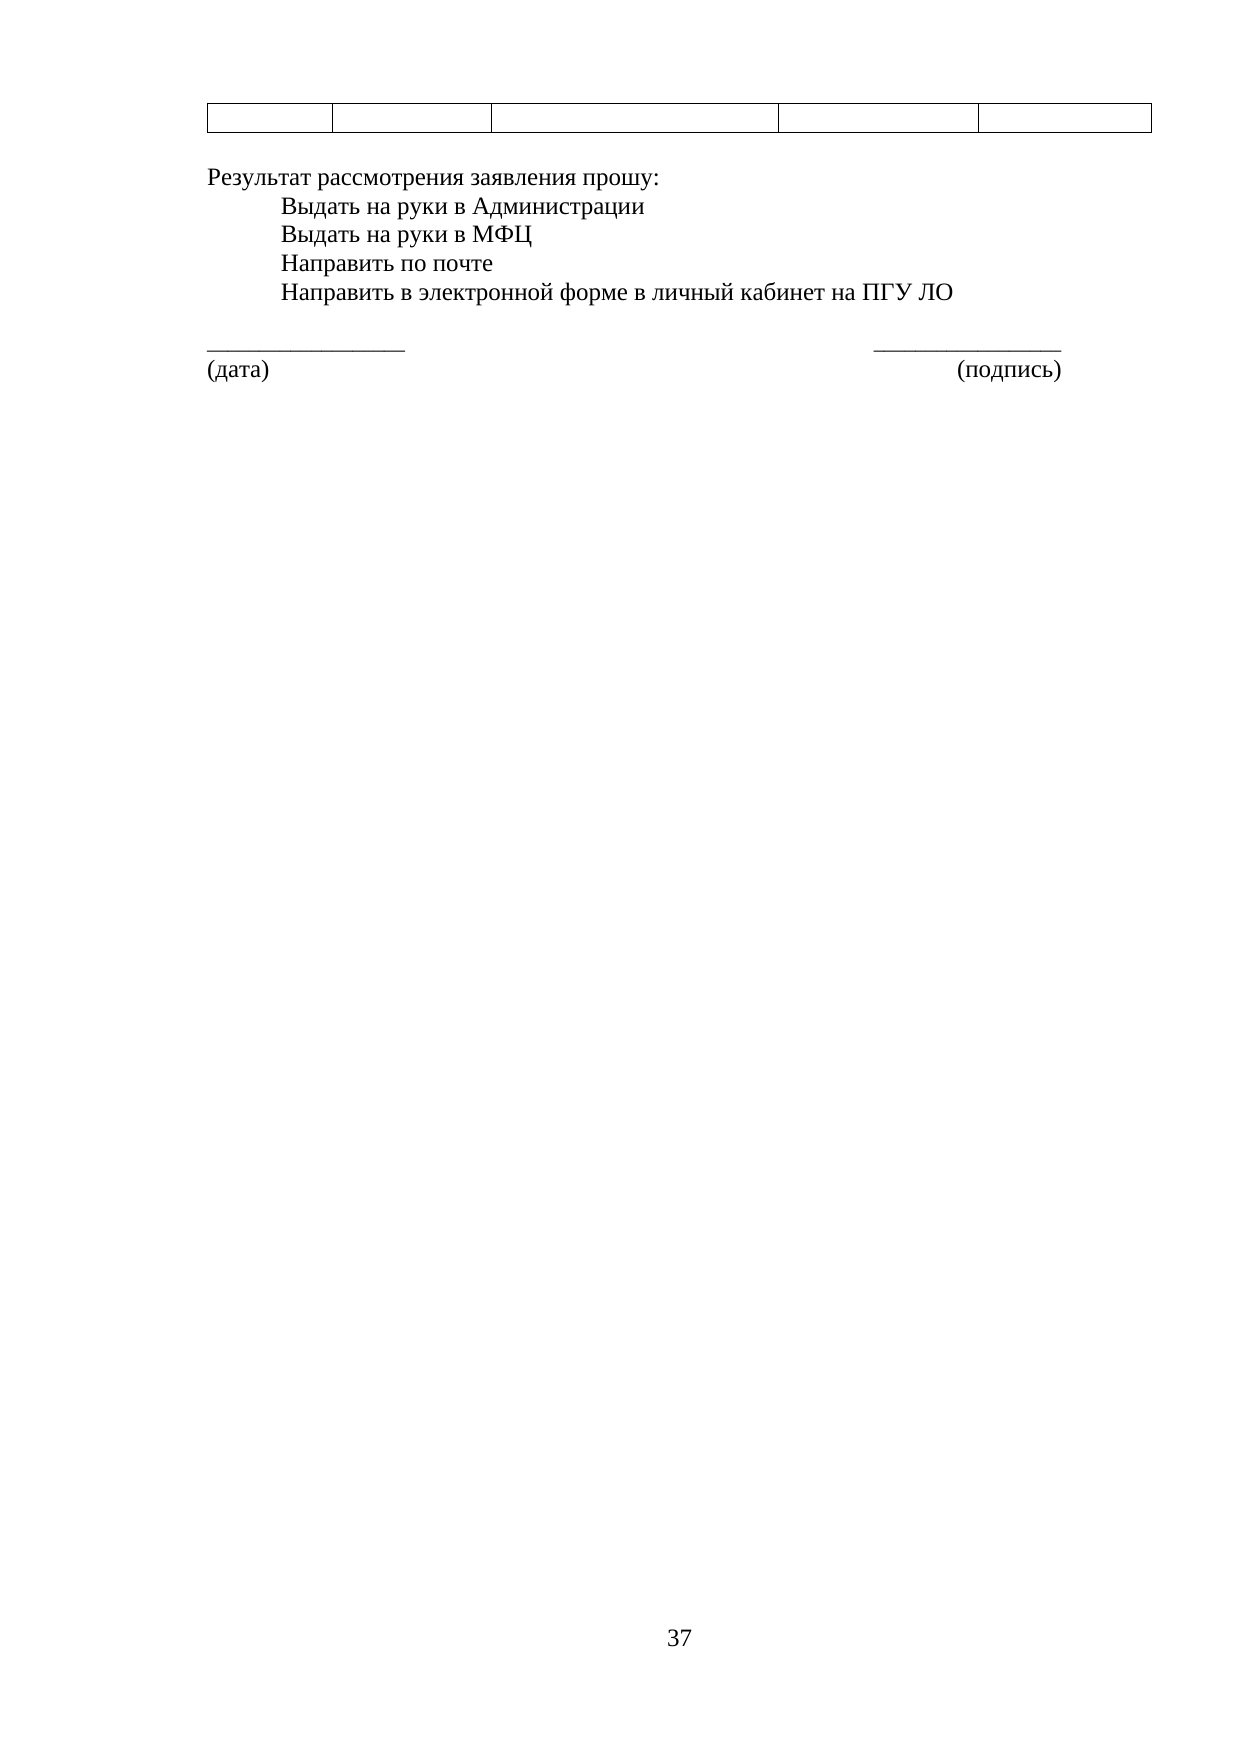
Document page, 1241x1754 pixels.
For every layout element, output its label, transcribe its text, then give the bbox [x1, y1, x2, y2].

table_cell [208, 104, 332, 132]
table_cell [979, 104, 1151, 132]
table_cell [333, 104, 491, 132]
text  Направить по почте [207, 248, 1152, 277]
text Результат рассмотрения заявления прошу: [207, 162, 1152, 191]
text  Выдать на руки в Администрации [207, 191, 1152, 219]
text (дата) (подпись) [207, 354, 1152, 383]
text  Направить в электронной форме в личный кабинет на ПГУ ЛО [207, 277, 1152, 306]
table_cell [492, 104, 778, 132]
text ___________________ __________________ [207, 330, 1152, 354]
text  Выдать на руки в МФЦ [207, 219, 1152, 248]
table_cell [779, 104, 978, 132]
